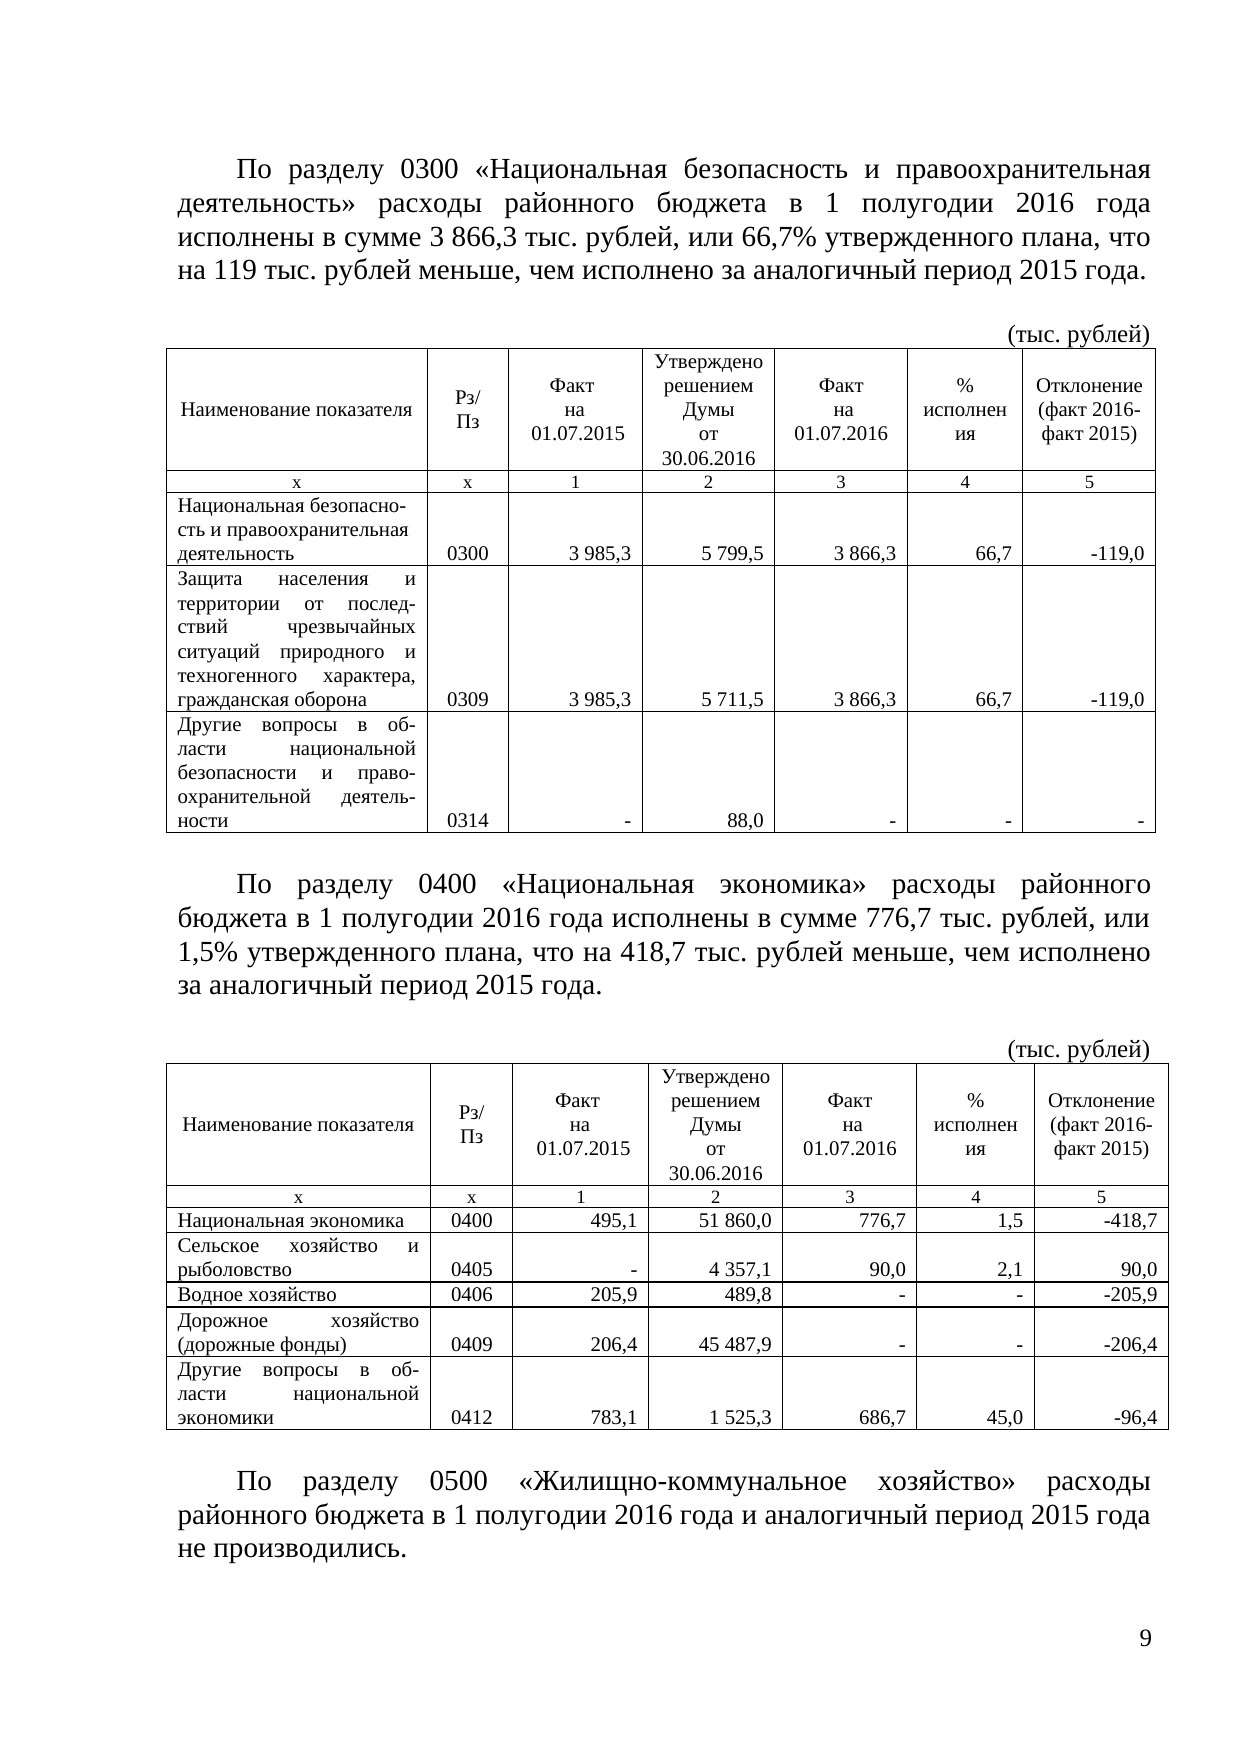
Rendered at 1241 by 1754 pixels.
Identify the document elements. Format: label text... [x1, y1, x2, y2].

table_cell 783,1 [513, 1357, 648, 1429]
table_cell 45 487,9 [649, 1308, 782, 1356]
table_cell 88,0 [643, 712, 774, 832]
table_cell 3 985,3 [509, 566, 642, 711]
table_cell - [513, 1233, 648, 1281]
text По разделу 0400 «Национальная экономика» расходы районного бюджета в 1 полугодии 2016 года исполнены в сумме 776,7 тыс. рублей, или 1,5% утвержденного плана, что на 418,7 тыс. рублей меньше, чем исполнено за аналогичный период 2015 года. [177, 867, 1152, 1001]
table_cell Сельское хозяйство и рыболовство [167, 1233, 430, 1281]
table_cell 205,9 [513, 1283, 648, 1306]
table_cell 0409 [431, 1308, 512, 1356]
table_cell 0309 [428, 566, 508, 711]
table_cell 1 525,3 [649, 1357, 782, 1429]
table_cell х [431, 1186, 512, 1207]
table_cell 3 985,3 [509, 493, 642, 565]
table_header Факт на 01.07.2015 [513, 1064, 648, 1184]
table_cell 5 [1035, 1186, 1168, 1207]
table_cell 4 [917, 1186, 1034, 1207]
table_cell 3 866,3 [775, 493, 907, 565]
table_cell - [783, 1308, 916, 1356]
table_cell 5 711,5 [643, 566, 774, 711]
table_cell - [908, 712, 1022, 832]
table_cell 90,0 [1035, 1233, 1168, 1281]
table_cell -119,0 [1023, 493, 1155, 565]
table_cell Защита населения и территории от послед-ствий чрезвычайных ситуаций природного и техногенного характера, гражданская оборона [167, 566, 427, 711]
table_cell 3 [783, 1186, 916, 1207]
table_cell 0300 [428, 493, 508, 565]
table_cell -119,0 [1023, 566, 1155, 711]
table_cell -418,7 [1035, 1208, 1168, 1232]
table_header % исполнения [908, 349, 1022, 469]
table_cell 1 [513, 1186, 648, 1207]
table_cell 66,7 [908, 566, 1022, 711]
text По разделу 0300 «Национальная безопасность и правоохранительная деятельность» расходы районного бюджета в 1 полугодии 2016 года исполнены в сумме 3 866,3 тыс. рублей, или 66,7% утвержденного плана, что на 119 тыс. рублей меньше, чем исполнено за аналогичный период 2015 года. [177, 152, 1152, 286]
table_cell 3 [775, 471, 907, 492]
table_header Рз/ Пз [428, 349, 508, 469]
table_cell Другие вопросы в об-ласти национальной безопасности и право-охранительной деятель-ности [167, 712, 427, 832]
table_cell - [775, 712, 907, 832]
table_cell 5 799,5 [643, 493, 774, 565]
table_cell Национальная безопасно-сть и правоохранительная деятельность [167, 493, 427, 565]
table_cell 0405 [431, 1233, 512, 1281]
table_header Утверждено решением Думы от 30.06.2016 [643, 349, 774, 469]
table_cell 45,0 [917, 1357, 1034, 1429]
table_header Наименование показателя [167, 1064, 430, 1184]
table_cell Национальная экономика [167, 1208, 430, 1232]
table_header % исполнения [917, 1064, 1034, 1184]
table_cell 90,0 [783, 1233, 916, 1281]
table_cell -206,4 [1035, 1308, 1168, 1356]
table_cell - [917, 1283, 1034, 1306]
table_header Отклонение (факт 2016-факт 2015) [1035, 1064, 1168, 1184]
table_cell - [917, 1308, 1034, 1356]
table_cell х [167, 1186, 430, 1207]
table_cell Дорожное хозяйство (дорожные фонды) [167, 1308, 430, 1356]
table_cell х [428, 471, 508, 492]
table_cell - [509, 712, 642, 832]
table_cell -96,4 [1035, 1357, 1168, 1429]
table_cell х [167, 471, 427, 492]
table_cell -205,9 [1035, 1283, 1168, 1306]
table_header Рз/ Пз [431, 1064, 512, 1184]
table_cell 495,1 [513, 1208, 648, 1232]
table_cell 1,5 [917, 1208, 1034, 1232]
table_cell 51 860,0 [649, 1208, 782, 1232]
table_cell 2,1 [917, 1233, 1034, 1281]
table_cell 0412 [431, 1357, 512, 1429]
table_cell 0400 [431, 1208, 512, 1232]
table_cell 3 866,3 [775, 566, 907, 711]
table_cell 489,8 [649, 1283, 782, 1306]
table_cell 2 [649, 1186, 782, 1207]
text По разделу 0500 «Жилищно-коммунальное хозяйство» расходы районного бюджета в 1 полугодии 2016 года и аналогичный период 2015 года не производились. [177, 1463, 1152, 1564]
table_cell 1 [509, 471, 642, 492]
text (тыс. рублей) [915, 1034, 1152, 1063]
table_header Факт на 01.07.2016 [775, 349, 907, 469]
table_header Факт на 01.07.2015 [509, 349, 642, 469]
table_cell - [1023, 712, 1155, 832]
table_header Утверждено решением Думы от 30.06.2016 [649, 1064, 782, 1184]
table_cell 5 [1023, 471, 1155, 492]
table_cell Водное хозяйство [167, 1283, 430, 1306]
table_cell 0314 [428, 712, 508, 832]
text (тыс. рублей) [915, 319, 1152, 348]
table_cell 4 [908, 471, 1022, 492]
table_cell 0406 [431, 1283, 512, 1306]
table_cell Другие вопросы в об-ласти национальной экономики [167, 1357, 430, 1429]
table_cell 66,7 [908, 493, 1022, 565]
table_cell 2 [643, 471, 774, 492]
table_cell 206,4 [513, 1308, 648, 1356]
table_cell - [783, 1283, 916, 1306]
table_header Наименование показателя [167, 349, 427, 469]
table_header Факт на 01.07.2016 [783, 1064, 916, 1184]
table_cell 4 357,1 [649, 1233, 782, 1281]
table_cell 686,7 [783, 1357, 916, 1429]
table_cell 776,7 [783, 1208, 916, 1232]
table_header Отклонение (факт 2016-факт 2015) [1023, 349, 1155, 469]
